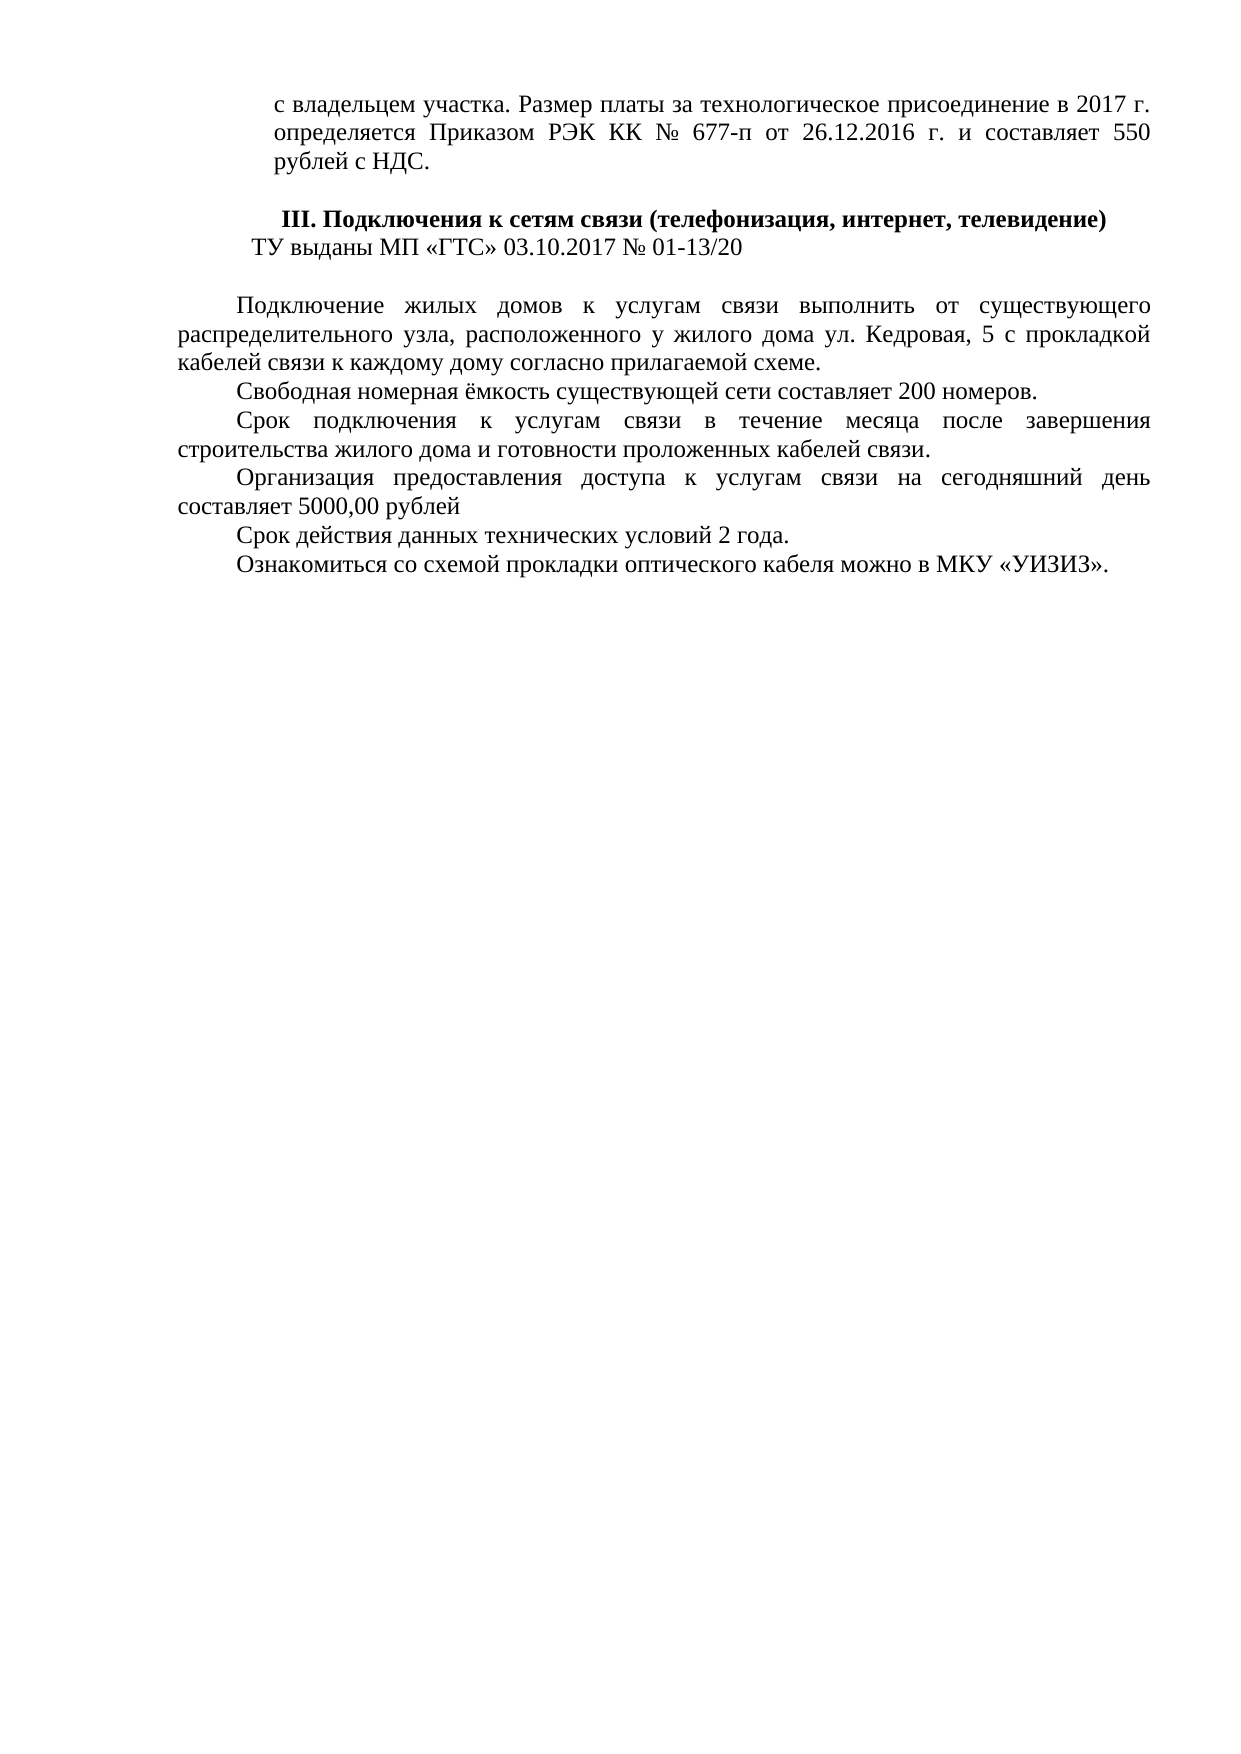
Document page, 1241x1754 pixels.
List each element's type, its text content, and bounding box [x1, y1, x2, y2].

text Организация предоставления доступа к услугам связи на сегодняшний день составляет 5000,00 рублей [177, 462, 1152, 520]
text Подключение жилых домов к услугам связи выполнить от существующего распределительного узла, расположенного у жилого дома ул. Кедровая, 5 с прокладкой кабелей связи к каждому дому согласно прилагаемой схеме. [177, 290, 1152, 376]
text Срок подключения к услугам связи в течение месяца после завершения строительства жилого дома и готовности проложенных кабелей связи. [177, 405, 1152, 462]
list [274, 89, 1152, 175]
text Ознакомиться со схемой прокладки оптического кабеля можно в МКУ «УИЗИЗ». [177, 549, 1152, 577]
text Срок действия данных технических условий 2 года. [177, 520, 1152, 549]
text III. Подключения к сетям связи (телефонизация, интернет, телевидение) [177, 204, 1152, 232]
text ТУ выданы МП «ГТС» 03.10.2017 № 01-13/20 [177, 232, 1152, 261]
text Свободная номерная ёмкость существующей сети составляет 200 номеров. [177, 376, 1152, 405]
